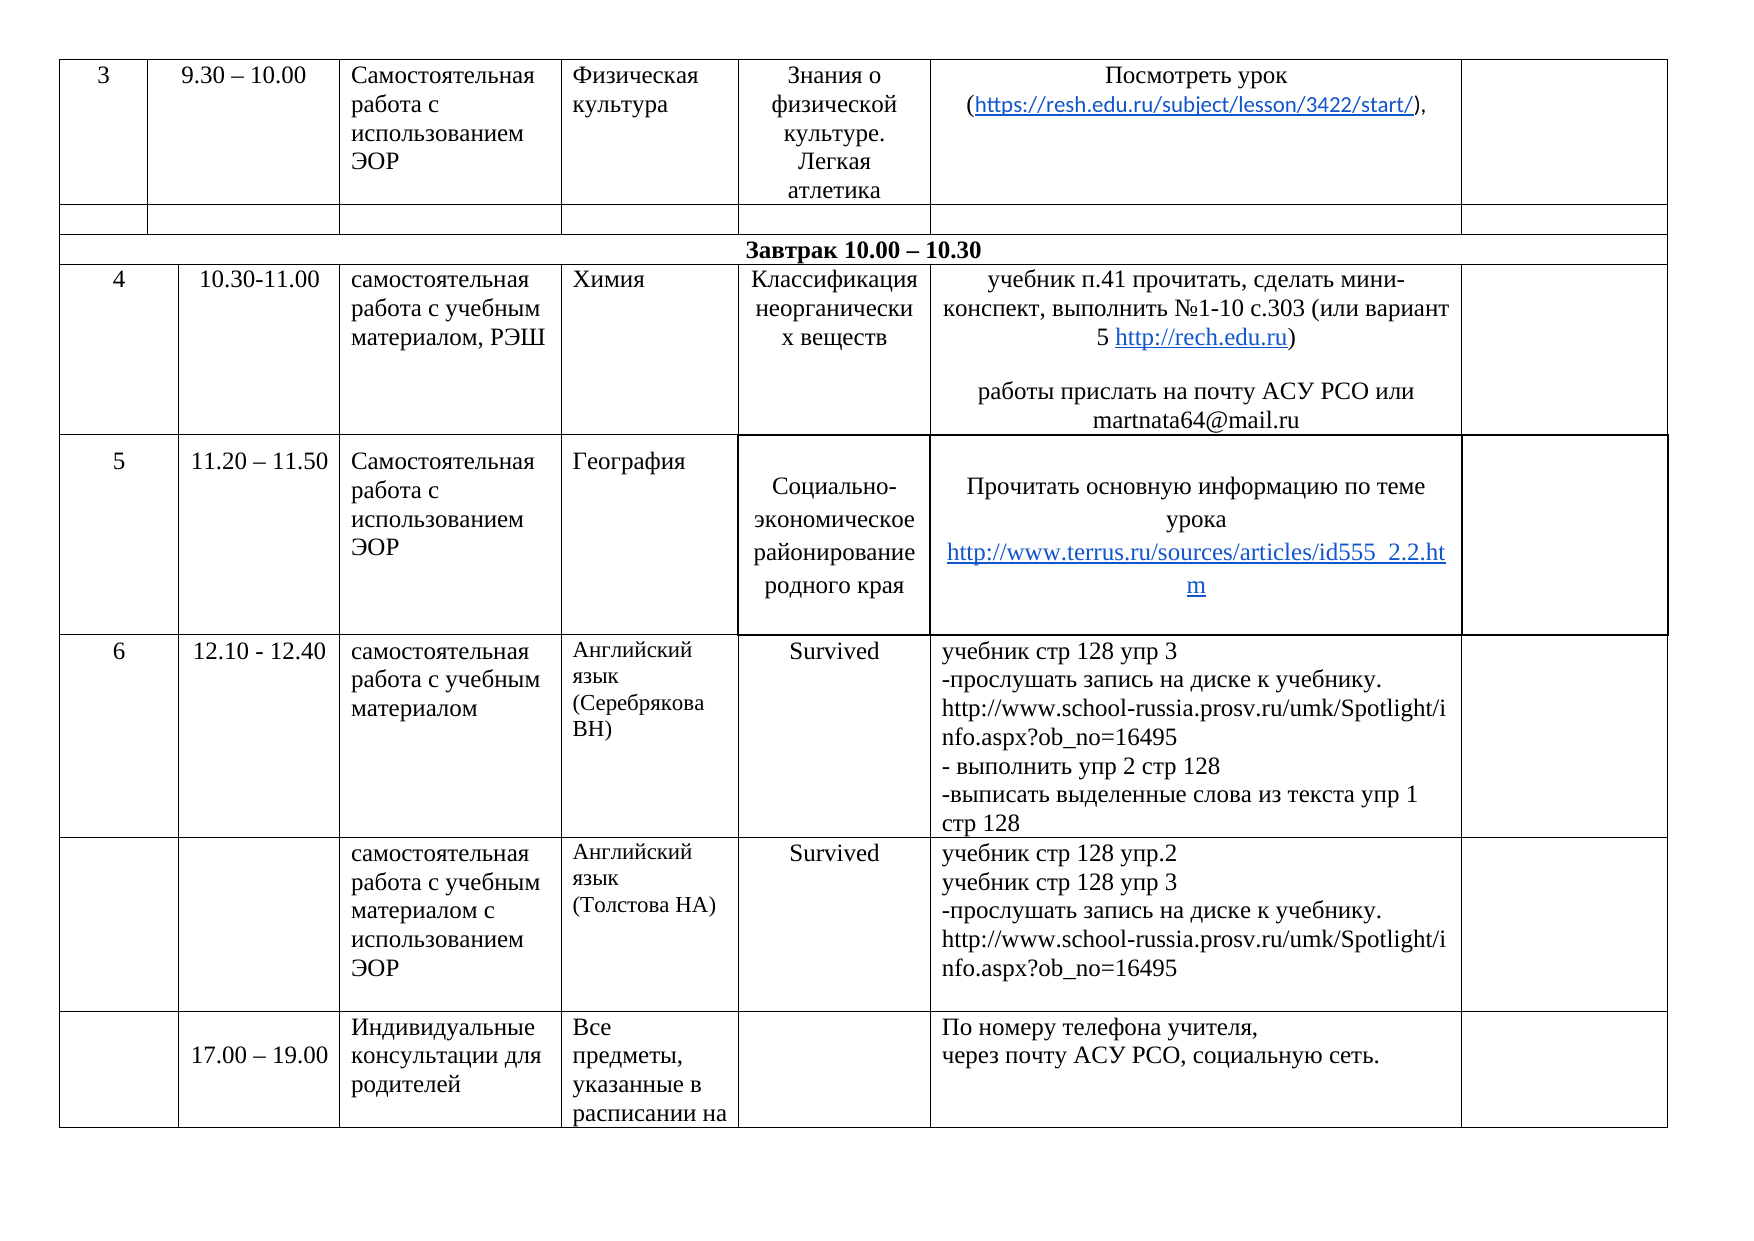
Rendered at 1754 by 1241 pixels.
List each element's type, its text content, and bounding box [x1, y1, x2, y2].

table_cell Физическая культура [562, 60, 738, 204]
table_cell Знания о физической культуре. Легкая атлетика [739, 60, 930, 204]
table_cell Химия [562, 265, 738, 434]
table_cell География [562, 435, 737, 634]
table_cell [739, 205, 930, 234]
table_cell [60, 1012, 178, 1127]
table_cell 12.10 - 12.40 [179, 635, 339, 837]
table_cell учебник стр 128 упр 3 -прослушать запись на диске к учебнику. http://www.school-russia.prosv.ru/umk/Spotlight/info.aspx?ob_no=16495 - выполнить упр 2 стр 128 -выписать выделенные слова из текста упр 1 стр 128 [931, 636, 1461, 837]
table_cell Английский язык (Толстова НА) [562, 838, 738, 1011]
table_cell 11.20 – 11.50 [179, 435, 339, 634]
table_cell [1462, 205, 1667, 234]
table_cell Прочитать основную информацию по теме урока http://www.terrus.ru/sources/articles/id555_2.2.htm [931, 436, 1461, 634]
table_cell Посмотреть урок (https://resh.edu.ru/subject/lesson/3422/start/), [931, 60, 1461, 204]
table_cell самостоятельная работа с учебным материалом с использованием ЭОР [340, 838, 561, 1011]
table_cell [60, 838, 178, 1011]
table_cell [931, 1012, 1461, 1127]
table_cell [931, 205, 1461, 234]
table_cell Самостоятельная работа с использованием ЭОР [340, 435, 561, 634]
table_cell учебник стр 128 упр.2 учебник стр 128 упр 3 -прослушать запись на диске к учебнику. http://www.school-russia.prosv.ru/umk/Spotlight/info.aspx?ob_no=16495 [931, 838, 1461, 1011]
table_cell самостоятельная работа с учебным материалом [340, 635, 561, 837]
table_cell 3 [60, 60, 147, 204]
table_cell Социально-экономическое районирование родного края [739, 436, 929, 634]
table_cell [562, 205, 738, 234]
table_cell [739, 1012, 930, 1127]
table_cell Survived [739, 838, 930, 1011]
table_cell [340, 60, 561, 204]
table_cell 17.00 – 19.00 [179, 1012, 339, 1127]
table_cell самостоятельная работа с учебным материалом, РЭШ [340, 265, 561, 434]
table_cell 6 [60, 635, 178, 837]
table_cell 10.30-11.00 [179, 265, 339, 434]
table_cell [340, 1012, 561, 1127]
table_cell [179, 838, 339, 1011]
table_cell [1462, 265, 1667, 434]
table_cell [60, 205, 147, 234]
table_cell 5 [60, 435, 178, 634]
table_cell Завтрак 10.00 – 10.30 [60, 235, 1667, 263]
table_cell Классификация неорганических веществ [739, 265, 930, 434]
table_cell 9.30 – 10.00 [148, 60, 339, 204]
table_cell [1462, 636, 1667, 837]
table_cell [1462, 838, 1667, 1011]
table_cell [1462, 60, 1667, 204]
table_cell [1462, 1012, 1667, 1127]
table_cell учебник п.41 прочитать, сделать мини-конспект, выполнить №1-10 с.303 (или вариант 5 http://rech.edu.ru) работы прислать на почту АСУ РСО или martnata64@mail.ru [931, 265, 1461, 434]
table_cell Английский язык (Серебрякова ВН) [562, 635, 738, 837]
table_cell [340, 205, 561, 234]
table_cell 4 [60, 265, 178, 434]
table_cell Survived [739, 636, 930, 837]
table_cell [562, 1012, 738, 1127]
table_cell [148, 205, 339, 234]
table_cell [1463, 436, 1667, 634]
